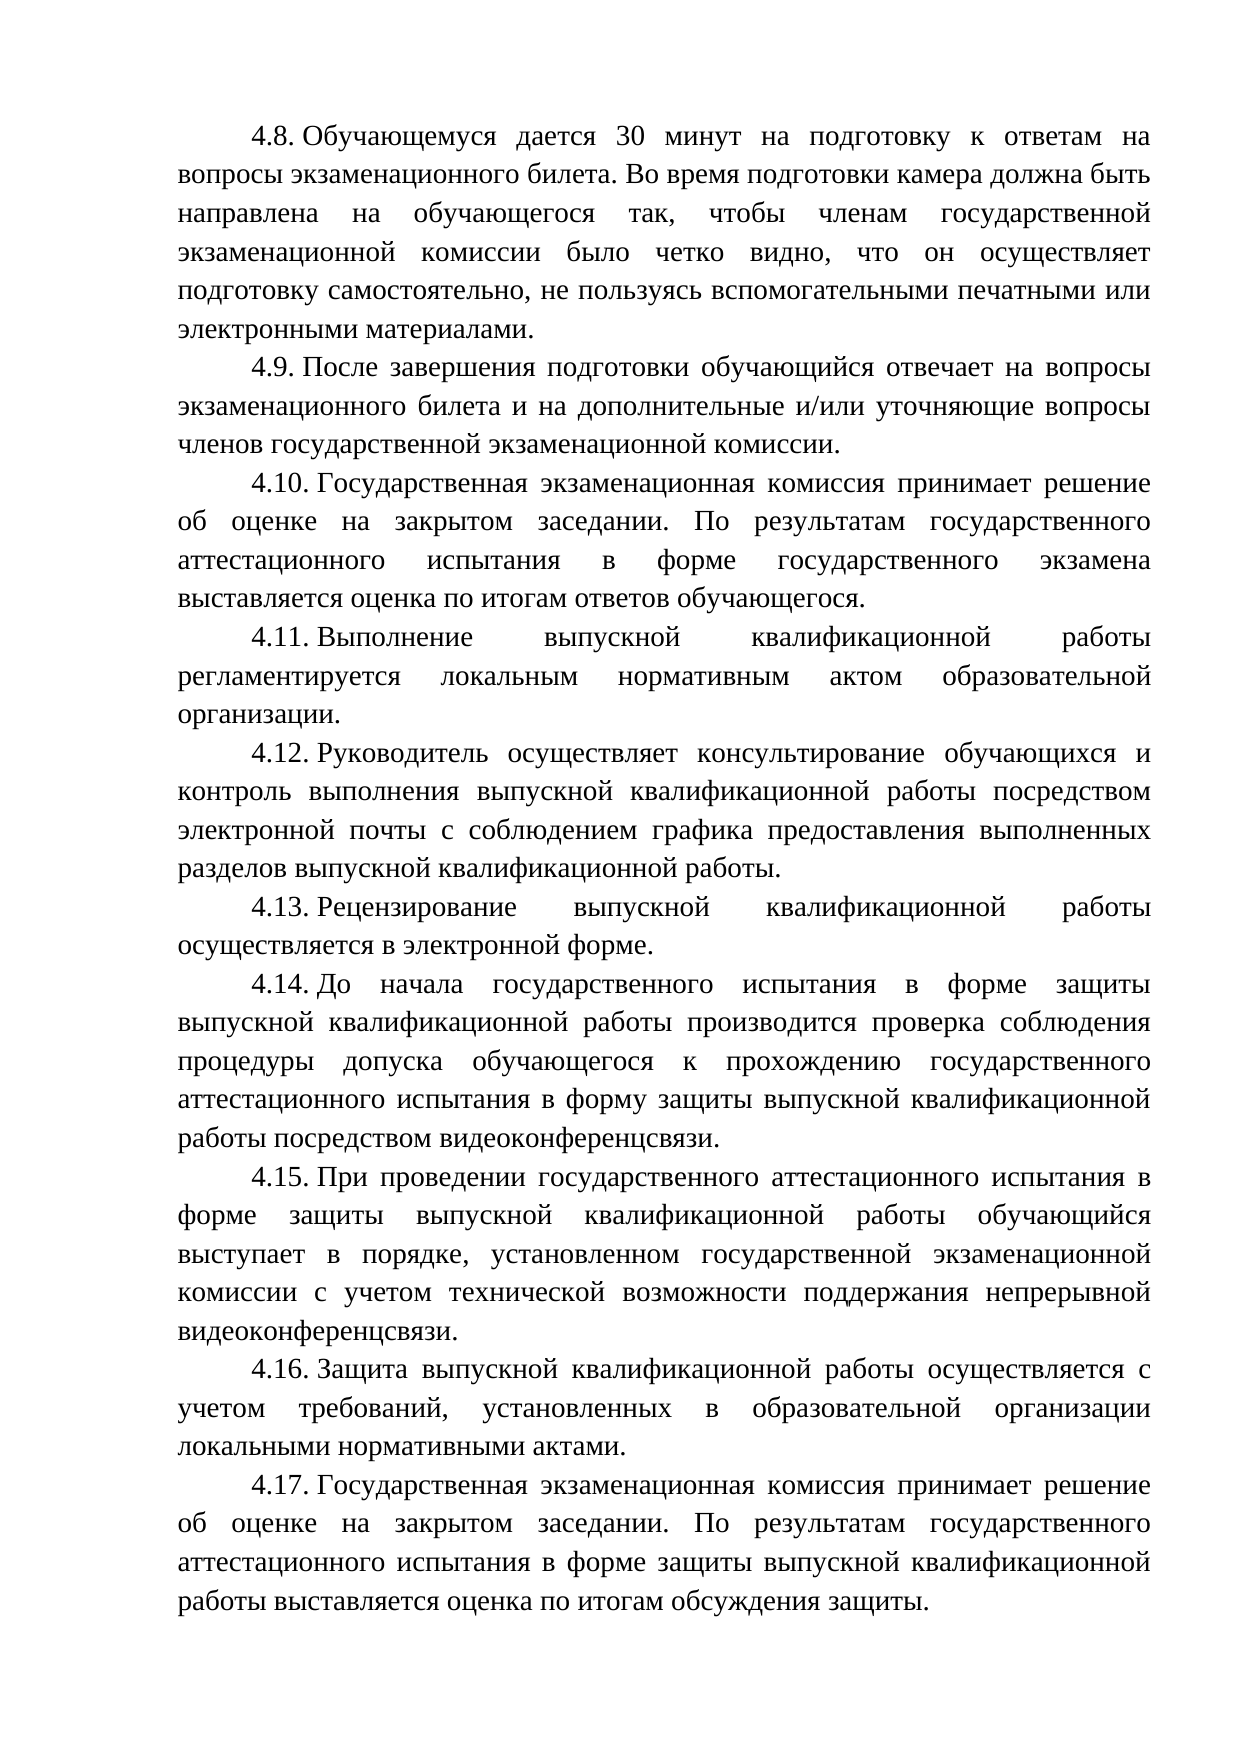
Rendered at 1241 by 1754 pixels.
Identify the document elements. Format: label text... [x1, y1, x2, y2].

text 4.13. Рецензирование выпускной квалификационной работы осуществляется в электронной форме. [177, 889, 1152, 961]
text 4.11. Выполнение выпускной квалификационной работы регламентируется локальным нормативным актом образовательной организации. [177, 619, 1152, 730]
text 4.9. После завершения подготовки обучающийся отвечает на вопросы экзаменационного билета и на дополнительные и/или уточняющие вопросы членов государственной экзаменационной комиссии. [177, 349, 1152, 460]
text 4.12. Руководитель осуществляет консультирование обучающихся и контроль выполнения выпускной квалификационной работы посредством электронной почты с соблюдением графика предоставления выполненных разделов выпускной квалификационной работы. [177, 735, 1152, 884]
text 4.10. Государственная экзаменационная комиссия принимает решение об оценке на закрытом заседании. По результатам государственного аттестационного испытания в форме государственного экзамена выставляется оценка по итогам ответов обучающегося. [177, 465, 1152, 614]
text 4.15. При проведении государственного аттестационного испытания в форме защиты выпускной квалификационной работы обучающийся выступает в порядке, установленном государственной экзаменационной комиссии с учетом технической возможности поддержания непрерывной видеоконференцсвязи. [177, 1159, 1152, 1346]
text 4.17. Государственная экзаменационная комиссия принимает решение об оценке на закрытом заседании. По результатам государственного аттестационного испытания в форме защиты выпускной квалификационной работы выставляется оценка по итогам обсуждения защиты. [177, 1467, 1152, 1616]
text 4.8. Обучающемуся дается 30 минут на подготовку к ответам на вопросы экзаменационного билета. Во время подготовки камера должна быть направлена на обучающегося так, чтобы членам государственной экзаменационной комиссии было четко видно, что он осуществляет подготовку самостоятельно, не пользуясь вспомогательными печатными или электронными материалами. [177, 118, 1152, 344]
text 4.14. До начала государственного испытания в форме защиты выпускной квалификационной работы производится проверка соблюдения процедуры допуска обучающегося к прохождению государственного аттестационного испытания в форму защиты выпускной квалификационной работы посредством видеоконференцсвязи. [177, 966, 1152, 1154]
text 4.16. Защита выпускной квалификационной работы осуществляется с учетом требований, установленных в образовательной организации локальными нормативными актами. [177, 1351, 1152, 1462]
